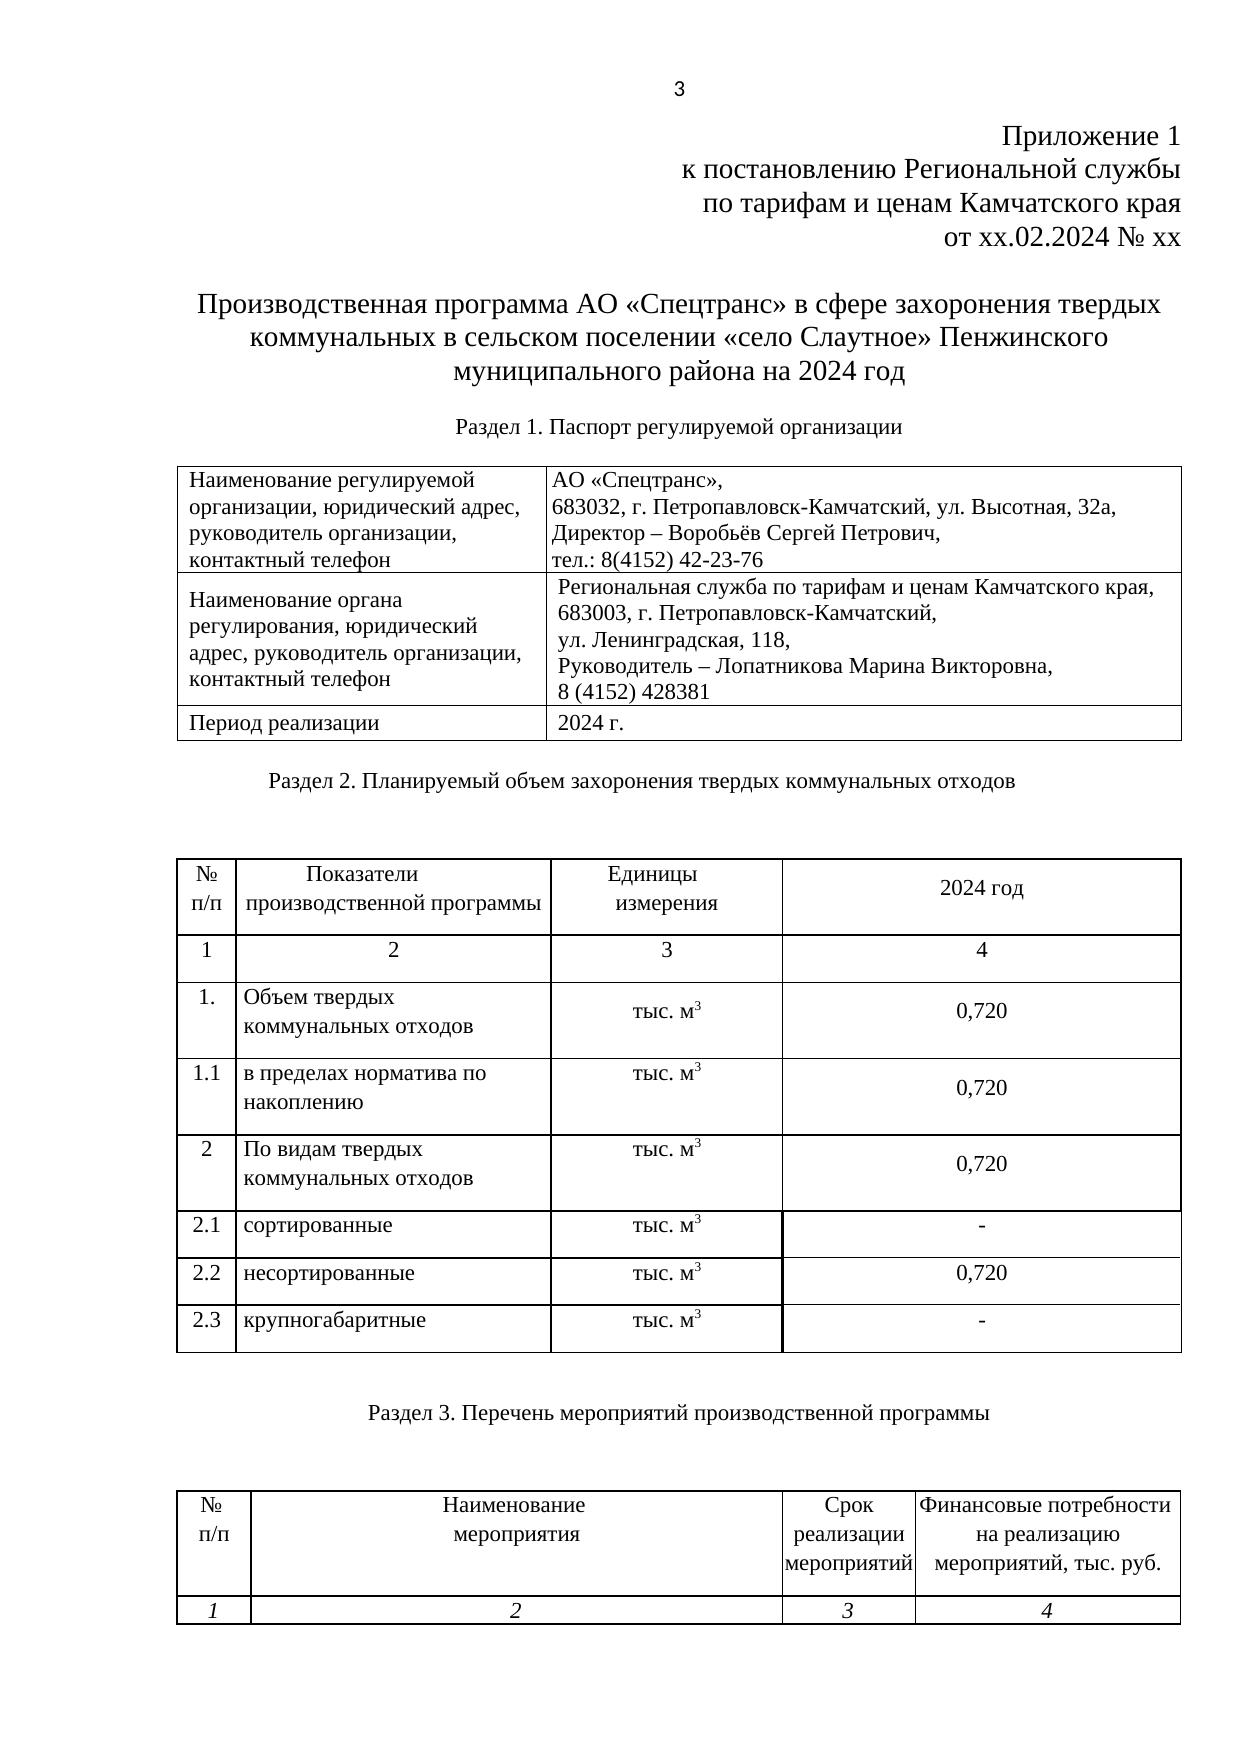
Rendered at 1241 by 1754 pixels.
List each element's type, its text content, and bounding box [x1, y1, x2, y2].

table_cell 1 [178, 936, 235, 982]
table_cell 0,720 [783, 1136, 1180, 1210]
table_cell По видам твердых коммунальных отходов [237, 1136, 550, 1210]
table_cell 2 [252, 1597, 782, 1623]
table_cell 2 [178, 1136, 235, 1210]
table_cell - [784, 1304, 1181, 1352]
text по тарифам и ценам Камчатского края [650, 185, 1181, 219]
table_cell тыс. м3 [552, 1136, 782, 1210]
table_header Единицы измерения [552, 860, 782, 934]
text Раздел 2. Планируемый объем захоронения твердых коммунальных отходов [103, 767, 1181, 793]
table_header № п/п [178, 860, 235, 934]
table_cell тыс. м3 [552, 1306, 781, 1352]
table_cell тыс. м3 [552, 1212, 781, 1257]
table_cell 2 [237, 936, 550, 982]
table_cell Наименование органа регулирования, юридический адрес, руководитель организации, контактный телефон [178, 573, 546, 705]
table_cell 2.2 [178, 1259, 235, 1304]
table_cell 0,720 [784, 1257, 1181, 1304]
table_cell сортированные [237, 1212, 550, 1257]
text Приложение 1 [650, 118, 1181, 152]
table_cell Объем твердых коммунальных отходов [237, 983, 550, 1058]
table_header Показатели производственной программы [237, 860, 550, 934]
table_header Наименование регулируемой организации, юридический адрес, руководитель организации, контактный телефон [178, 467, 546, 572]
table_cell Период реализации [178, 706, 546, 739]
table_header № п/п [178, 1492, 250, 1595]
table_cell 2.3 [178, 1306, 235, 1352]
text Производственная программа АО «Спецтранс» в сфере захоронения твердых коммунальных в сельском поселении «село Слаутное» Пенжинского муниципального района на 2024 год [177, 286, 1181, 386]
table_cell 0,720 [783, 1059, 1180, 1134]
text Раздел 1. Паспорт регулируемой организации [177, 413, 1181, 439]
table_cell тыс. м3 [552, 1259, 781, 1304]
table_cell тыс. м3 [552, 1059, 782, 1134]
table_cell 2024 г. [547, 706, 1181, 739]
table_cell 2.1 [178, 1212, 235, 1257]
table_header 2024 год [783, 860, 1180, 934]
table_header Срок реализации мероприятий [783, 1492, 915, 1595]
table_cell 3 [783, 1597, 915, 1623]
table_cell 0,720 [783, 983, 1180, 1058]
table_cell Региональная служба по тарифам и ценам Камчатского края, 683003, г. Петропавловск-Камчатский, ул. Ленинградская, 118, Руководитель – Лопатникова Марина Викторовна, 8 (4152) 428381 [547, 573, 1181, 705]
table_cell 4 [916, 1597, 1180, 1623]
text от хх.02.2024 № хх [650, 219, 1181, 252]
table_cell - [784, 1212, 1181, 1257]
table_header Наименование мероприятия [252, 1492, 782, 1595]
text Раздел 3. Перечень мероприятий производственной программы [177, 1399, 1181, 1425]
table_cell 1. [178, 983, 235, 1058]
table_cell в пределах норматива по накоплению [237, 1059, 550, 1134]
table_cell 1 [178, 1597, 250, 1623]
table_header АО «Спецтранс», 683032, г. Петропавловск-Камчатский, ул. Высотная, 32а, Директор – Воробьёв Сергей Петрович, тел.: 8(4152) 42-23-76 [547, 467, 1181, 572]
table_header Финансовые потребности на реализацию мероприятий, тыс. руб. [916, 1492, 1180, 1595]
table_cell 4 [783, 936, 1180, 982]
text к постановлению Региональной службы [650, 152, 1181, 185]
table_cell тыс. м3 [552, 983, 782, 1058]
table_cell 1.1 [178, 1059, 235, 1134]
table_cell 3 [552, 936, 782, 982]
table_cell несортированные [237, 1259, 550, 1304]
table_cell крупногабаритные [237, 1306, 550, 1352]
